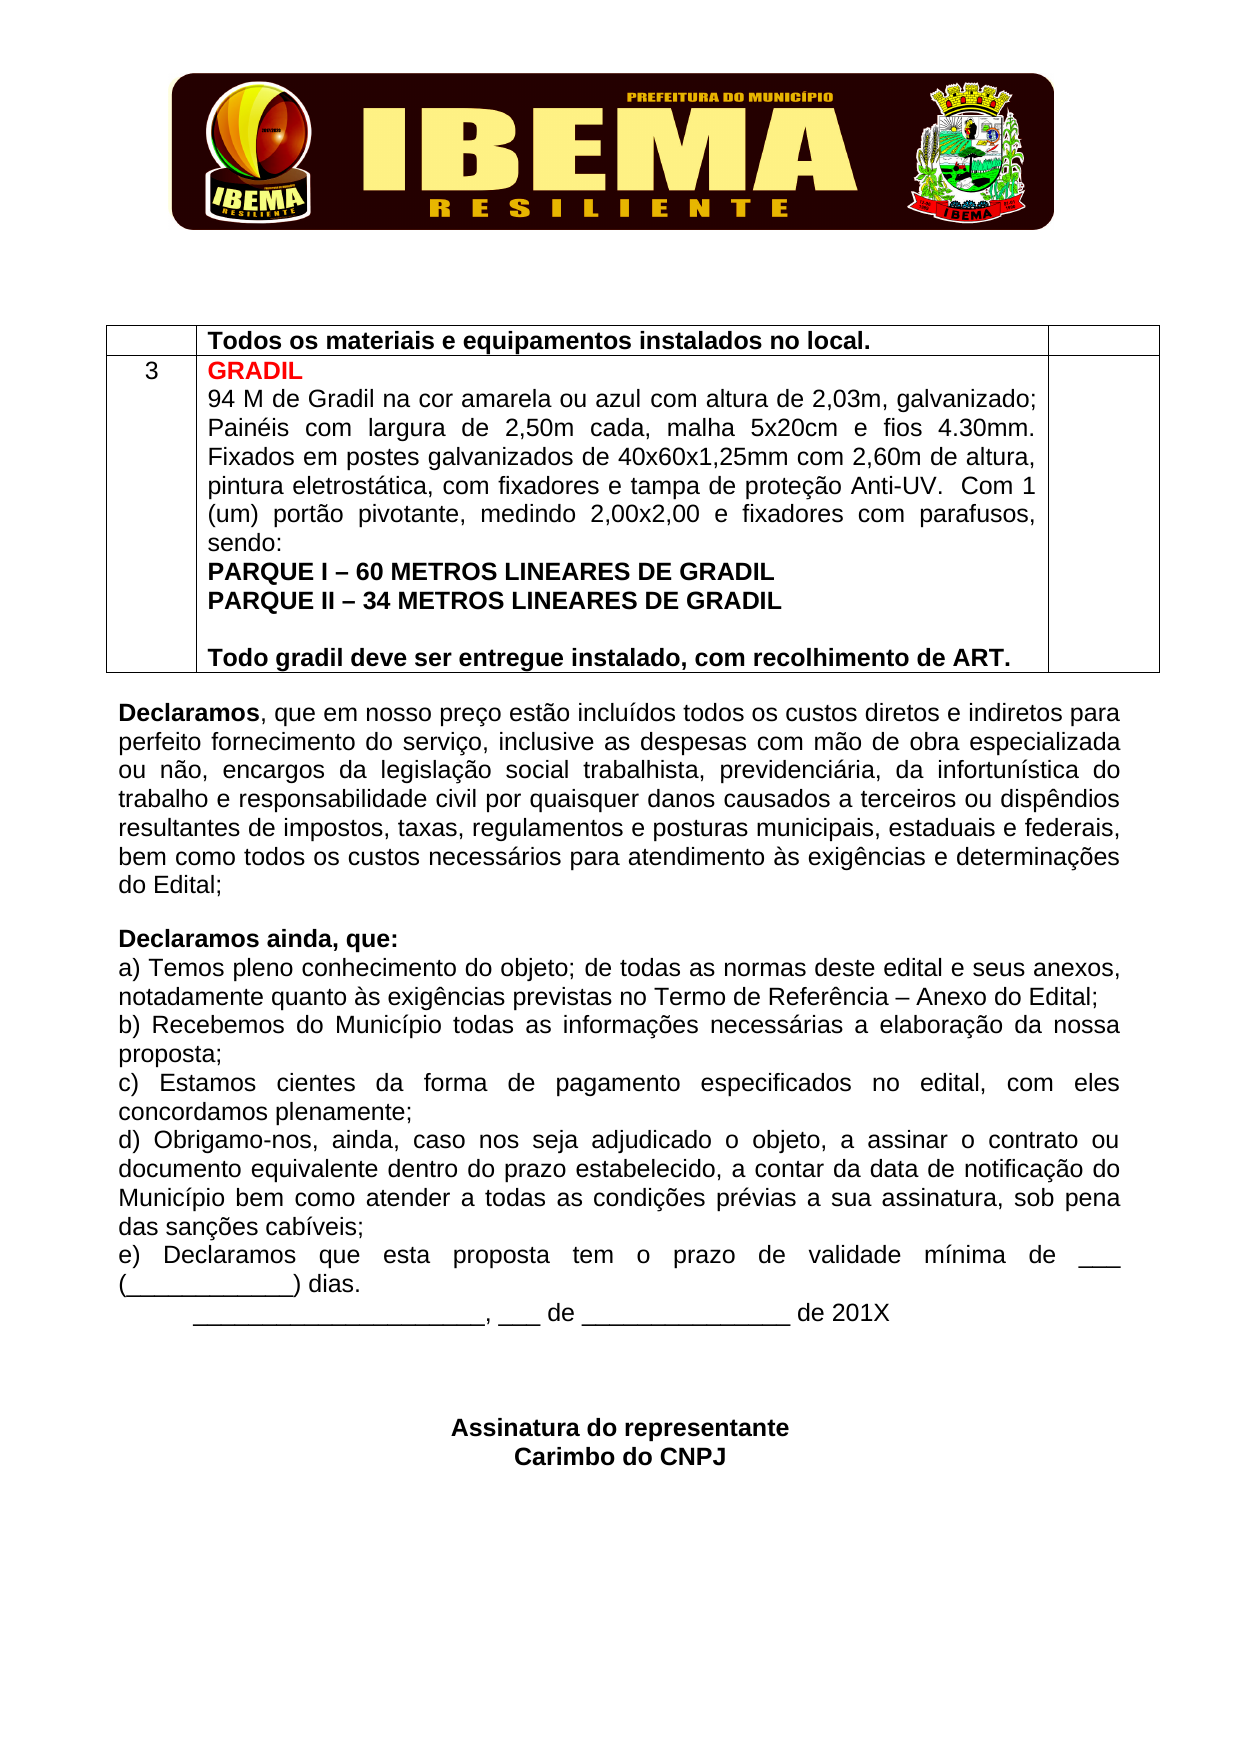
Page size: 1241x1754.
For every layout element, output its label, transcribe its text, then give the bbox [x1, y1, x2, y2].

table_cell [1049, 326, 1159, 355]
text Declaramos ainda, que: [118, 924, 1122, 953]
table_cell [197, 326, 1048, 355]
picture [168, 73, 1054, 230]
table_cell [1049, 356, 1159, 672]
text d) Obrigamo-nos, ainda, caso nos seja adjudicado o objeto, a assinar o contrato ou documento equivalente dentro do prazo estabelecido, a contar da data de notificação do Município bem como atender a todas as condições prévias a sua assinatura, sob pena das sanções cabíveis; [118, 1126, 1122, 1241]
text a) Temos pleno conhecimento do objeto; de todas as normas deste edital e seus anexos, notadamente quanto às exigências previstas no Termo de Referência – Anexo do Edital; [118, 953, 1122, 1011]
table_cell GRADIL 94 M de Gradil na cor amarela ou azul com altura de 2,03m, galvanizado; Painéis com largura de 2,50m cada, malha 5x20cm e fios 4.30mm. Fixados em postes galvanizados de 40x60x1,25mm com 2,60m de altura, pintura eletrostática, com fixadores e tampa de proteção Anti-UV. Com 1 (um) portão pivotante, medindo 2,00x2,00 e fixadores com parafusos, sendo: PARQUE I – 60 METROS LINEARES DE GRADIL PARQUE II – 34 METROS LINEARES DE GRADIL Todo gradil deve ser entregue instalado, com recolhimento de ART. [197, 356, 1048, 672]
table_cell 2 [107, 326, 196, 355]
text b) Recebemos do Município todas as informações necessárias a elaboração da nossa proposta; [118, 1011, 1122, 1068]
text c) Estamos cientes da forma de pagamento especificados no edital, com eles concordamos plenamente; [118, 1068, 1122, 1126]
table_cell 3 [107, 356, 196, 672]
text e) Declaramos que esta proposta tem o prazo de validade mínima de ___ (____________) dias. [118, 1241, 1122, 1298]
text Assinatura do representante [118, 1413, 1122, 1442]
text _____________________, ___ de _______________ de 201X [118, 1298, 1122, 1327]
text Carimbo do CNPJ [118, 1442, 1122, 1471]
text Declaramos, que em nosso preço estão incluídos todos os custos diretos e indiretos para perfeito fornecimento do serviço, inclusive as despesas com mão de obra especializada ou não, encargos da legislação social trabalhista, previdenciária, da infortunística do trabalho e responsabilidade civil por quaisquer danos causados a terceiros ou dispêndios resultantes de impostos, taxas, regulamentos e posturas municipais, estaduais e federais, bem como todos os custos necessários para atendimento às exigências e determinações do Edital; [118, 698, 1122, 899]
